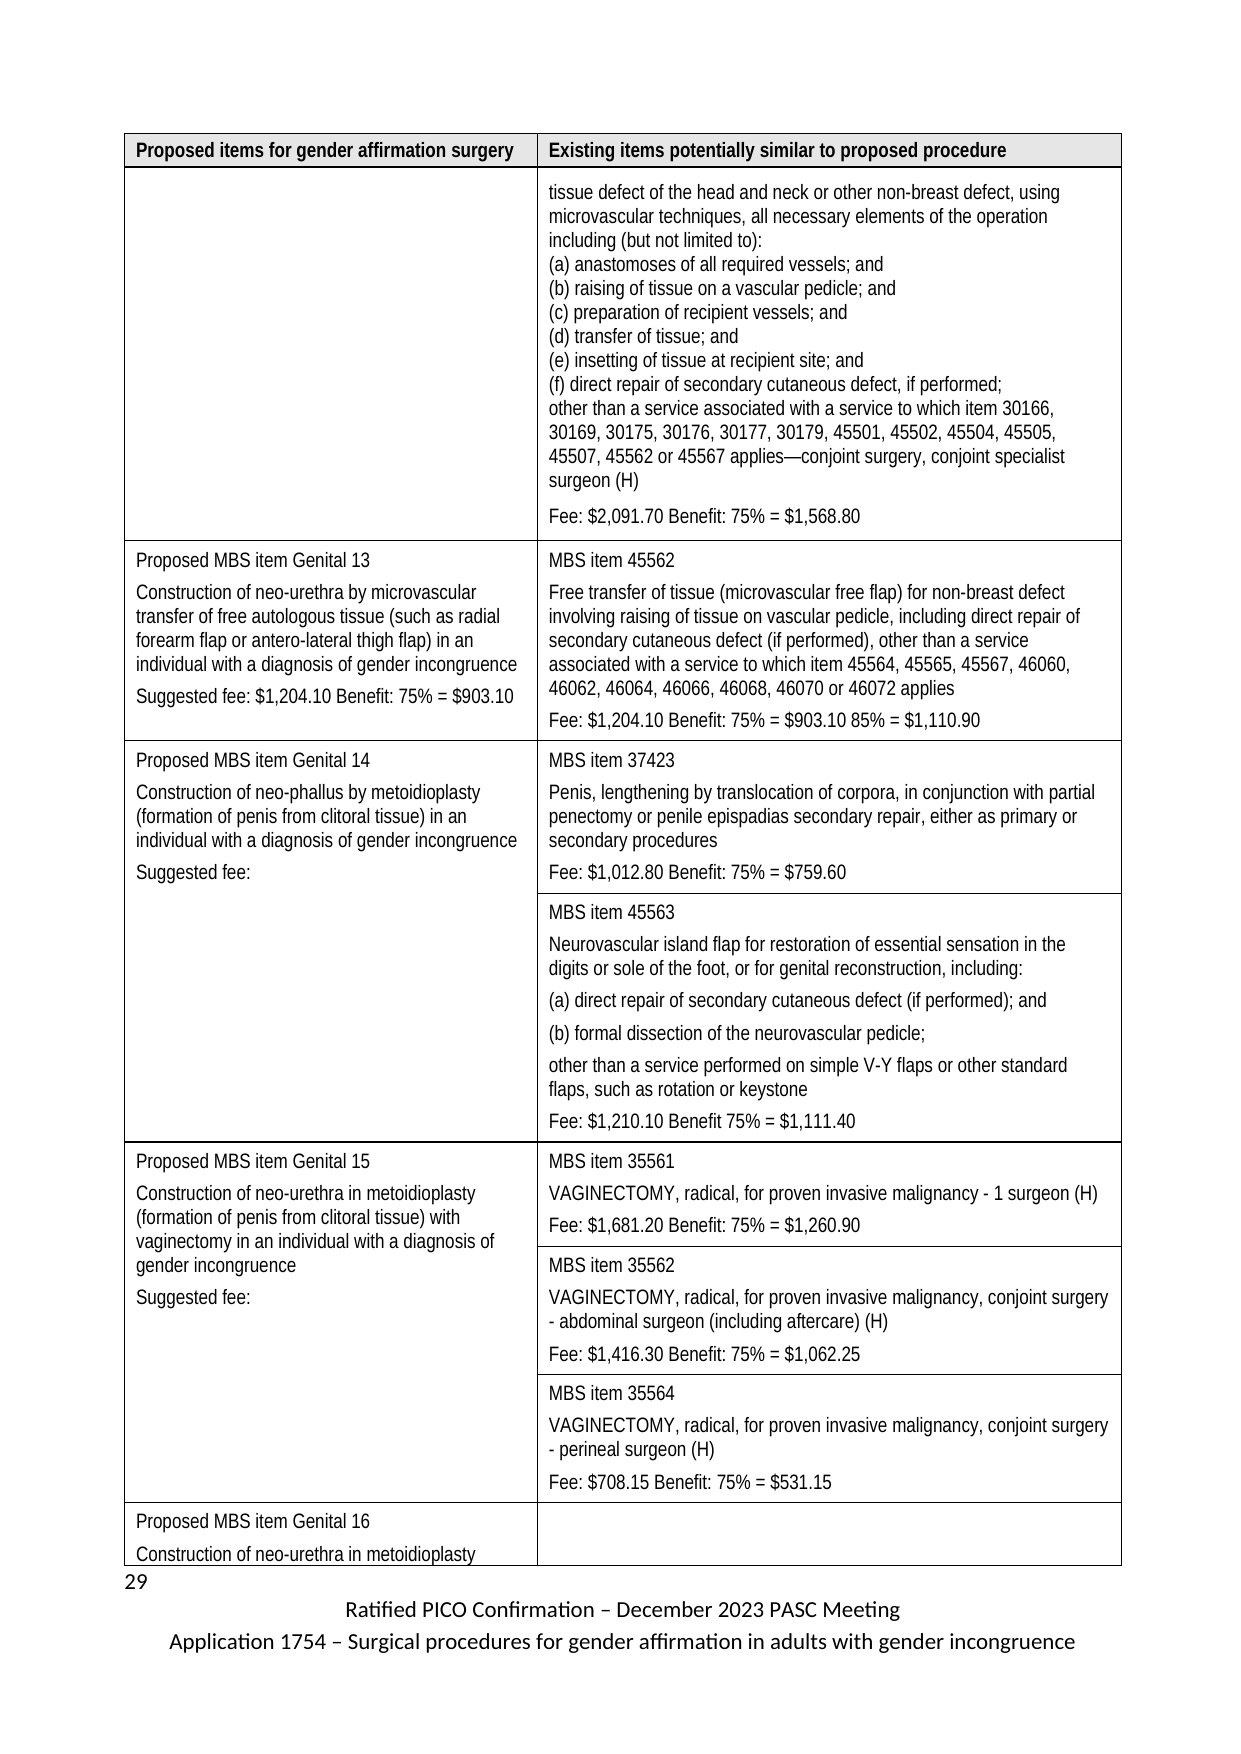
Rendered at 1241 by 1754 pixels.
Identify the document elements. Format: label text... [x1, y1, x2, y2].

table_cell Proposed MBS item Genital 15 Construction of neo-urethra in metoidioplasty (formation of penis from clitoral tissue) with vaginectomy in an individual with a diagnosis of gender incongruence Suggested fee: [125, 1143, 537, 1502]
table_cell MBS item 35562 VAGINECTOMY, radical, for proven invasive malignancy, conjoint surgery - abdominal surgeon (including aftercare) (H) Fee: $1,416.30 Benefit: 75% = $1,062.25 [538, 1247, 1121, 1374]
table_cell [125, 1503, 537, 1565]
table_header Proposed items for gender affirmation surgery [125, 134, 537, 166]
table_cell MBS item 45562 Free transfer of tissue (microvascular free flap) for non-breast defect involving raising of tissue on vascular pedicle, including direct repair of secondary cutaneous defect (if performed), other than a service associated with a service to which item 45564, 45565, 45567, 46060, 46062, 46064, 46066, 46068, 46070 or 46072 applies Fee: $1,204.10 Benefit: 75% = $903.10 85% = $1,110.90 [538, 541, 1121, 740]
table_cell MBS item 35561 VAGINECTOMY, radical, for proven invasive malignancy - 1 surgeon (H) Fee: $1,681.20 Benefit: 75% = $1,260.90 [538, 1143, 1121, 1246]
table_cell [538, 1503, 1121, 1565]
table_cell Proposed MBS item Genital 14 Construction of neo-phallus by metoidioplasty (formation of penis from clitoral tissue) in an individual with a diagnosis of gender incongruence Suggested fee: [125, 741, 537, 1141]
table_cell MBS item 37423 Penis, lengthening by translocation of corpora, in conjunction with partial penectomy or penile epispadias secondary repair, either as primary or secondary procedures Fee: $1,012.80 Benefit: 75% = $759.60 [538, 741, 1121, 892]
table_cell MBS item 45563 Neurovascular island flap for restoration of essential sensation in the digits or sole of the foot, or for genital reconstruction, including: (a) direct repair of secondary cutaneous defect (if performed); and (b) formal dissection of the neurovascular pedicle; other than a service performed on simple V-Y flaps or other standard flaps, such as rotation or keystone Fee: $1,210.10 Benefit 75% = $1,111.40 [538, 894, 1121, 1141]
table_header Existing items potentially similar to proposed procedure [538, 134, 1121, 166]
table_cell MBS item 35564 VAGINECTOMY, radical, for proven invasive malignancy, conjoint surgery - perineal surgeon (H) Fee: $708.15 Benefit: 75% = $531.15 [538, 1375, 1121, 1502]
table_cell Proposed MBS item Genital 13 Construction of neo-urethra by microvascular transfer of free autologous tissue (such as radial forearm flap or antero-lateral thigh flap) in an individual with a diagnosis of gender incongruence Suggested fee: $1,204.10 Benefit: 75% = $903.10 [125, 541, 537, 740]
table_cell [538, 168, 1121, 540]
